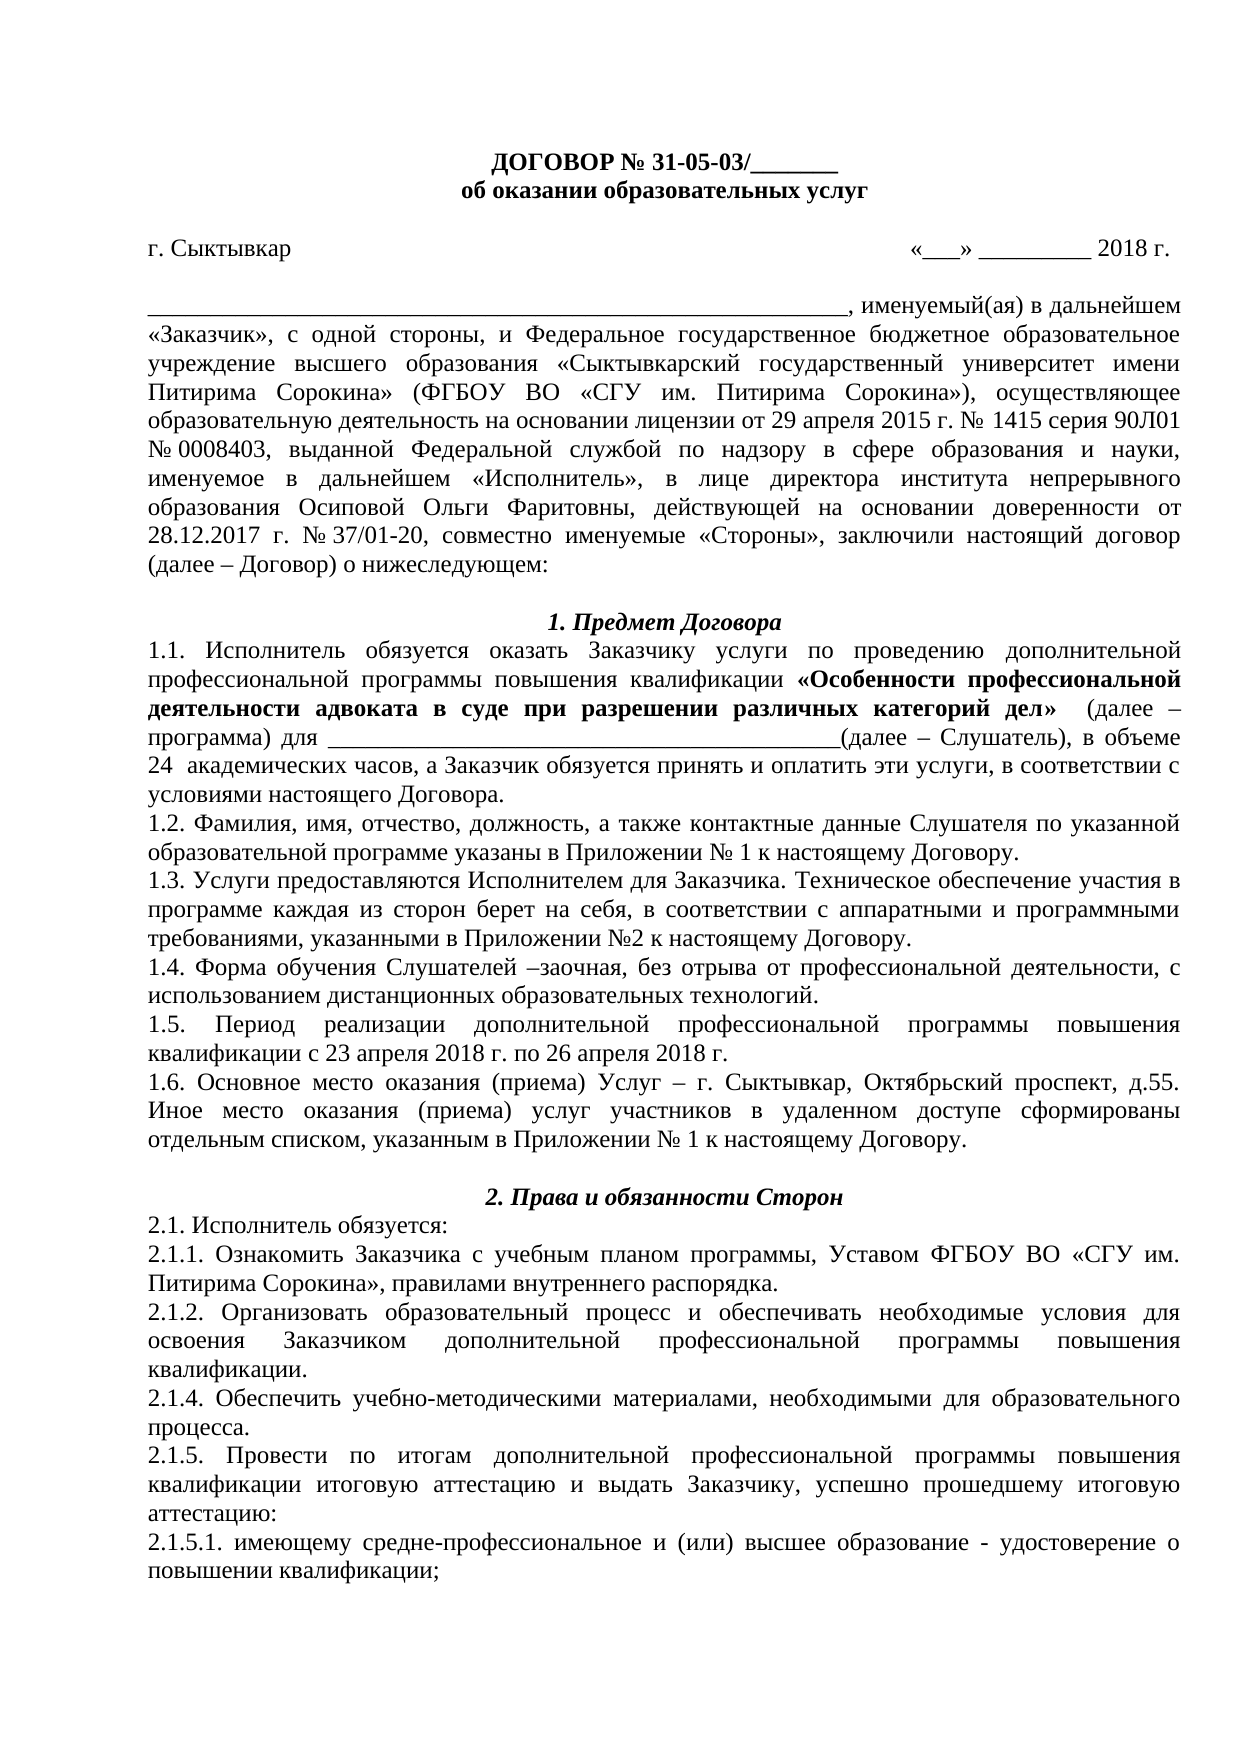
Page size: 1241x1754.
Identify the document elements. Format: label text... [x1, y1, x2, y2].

list 1.3. Услуги предоставляются Исполнителем для Заказчика. Техническое обеспечение участия в программе каждая из сторон берет на себя, в соответствии с аппаратными и программными требованиями, указанными в Приложении №2 к настоящему Договору. [148, 866, 1181, 952]
text 2.1.4. Обеспечить учебно-методическими материалами, необходимыми для образовательного процесса. [148, 1383, 1181, 1441]
text 2. Права и обязанности Сторон [148, 1182, 1181, 1211]
text 2.1. Исполнитель обязуется: [148, 1211, 1181, 1239]
text об оказании образовательных услуг [148, 176, 1181, 204]
text 2.1.1. Ознакомить Заказчика с учебным планом программы, Уставом ФГБОУ ВО «СГУ им. Питирима Сорокина», правилами внутреннего распорядка. [148, 1239, 1181, 1297]
text 1. Предмет Договора [148, 607, 1181, 636]
text г. Сыктывкар «___» _________ 2018 г. [148, 233, 1181, 262]
text ДОГОВОР № 31-05-03/_______ [148, 147, 1181, 176]
text 2.1.2. Организовать образовательный процесс и обеспечивать необходимые условия для освоения Заказчиком дополнительной профессиональной программы повышения квалификации. [148, 1297, 1181, 1383]
text 1.6. Основное место оказания (приема) Услуг – г. Сыктывкар, Октябрьский проспект, д.55. Иное место оказания (приема) услуг участников в удаленном доступе сформированы отдельным списком, указанным в Приложении № 1 к настоящему Договору. [148, 1067, 1181, 1153]
text 1.1. Исполнитель обязуется оказать Заказчику услуги по проведению дополнительной профессиональной программы повышения квалификации «Особенности профессиональной деятельности адвоката в суде при разрешении различных категорий дел» (далее – программа) для _________________________________________(далее – Слушатель), в объеме 24 академических часов, а Заказчик обязуется принять и оплатить эти услуги, в соответствии с условиями настоящего Договора. [148, 636, 1181, 808]
text 1.2. Фамилия, имя, отчество, должность, а также контактные данные Слушателя по указанной образовательной программе указаны в Приложении № 1 к настоящему Договору. [148, 808, 1181, 866]
text 1.4. Форма обучения Слушателей –заочная, без отрыва от профессиональной деятельности, с использованием дистанционных образовательных технологий. [148, 952, 1181, 1009]
text 1.5. Период реализации дополнительной профессиональной программы повышения квалификации с 23 апреля 2018 г. по 26 апреля 2018 г. [148, 1009, 1181, 1067]
text 2.1.5. Провести по итогам дополнительной профессиональной программы повышения квалификации итоговую аттестацию и выдать Заказчику, успешно прошедшему итоговую аттестацию: [148, 1441, 1181, 1527]
text 2.1.5.1. имеющему средне-профессиональное и (или) высшее образование - удостоверение о повышении квалификации; [148, 1527, 1181, 1584]
text ________________________________________________________, именуемый(ая) в дальнейшем «Заказчик», с одной стороны, и Федеральное государственное бюджетное образовательное учреждение высшего образования «Сыктывкарский государственный университет имени Питирима Сорокина» (ФГБОУ ВО «СГУ им. Питирима Сорокина»), осуществляющее образовательную деятельность на основании лицензии от 29 апреля 2015 г. № 1415 серия 90Л01 № 0008403, выданной Федеральной службой по надзору в сфере образования и науки, именуемое в дальнейшем «Исполнитель», в лице директора института непрерывного образования Осиповой Ольги Фаритовны, действующей на основании доверенности от 28.12.2017 г. № 37/01-20, совместно именуемые «Стороны», заключили настоящий договор (далее – Договор) о нижеследующем: [148, 291, 1181, 578]
